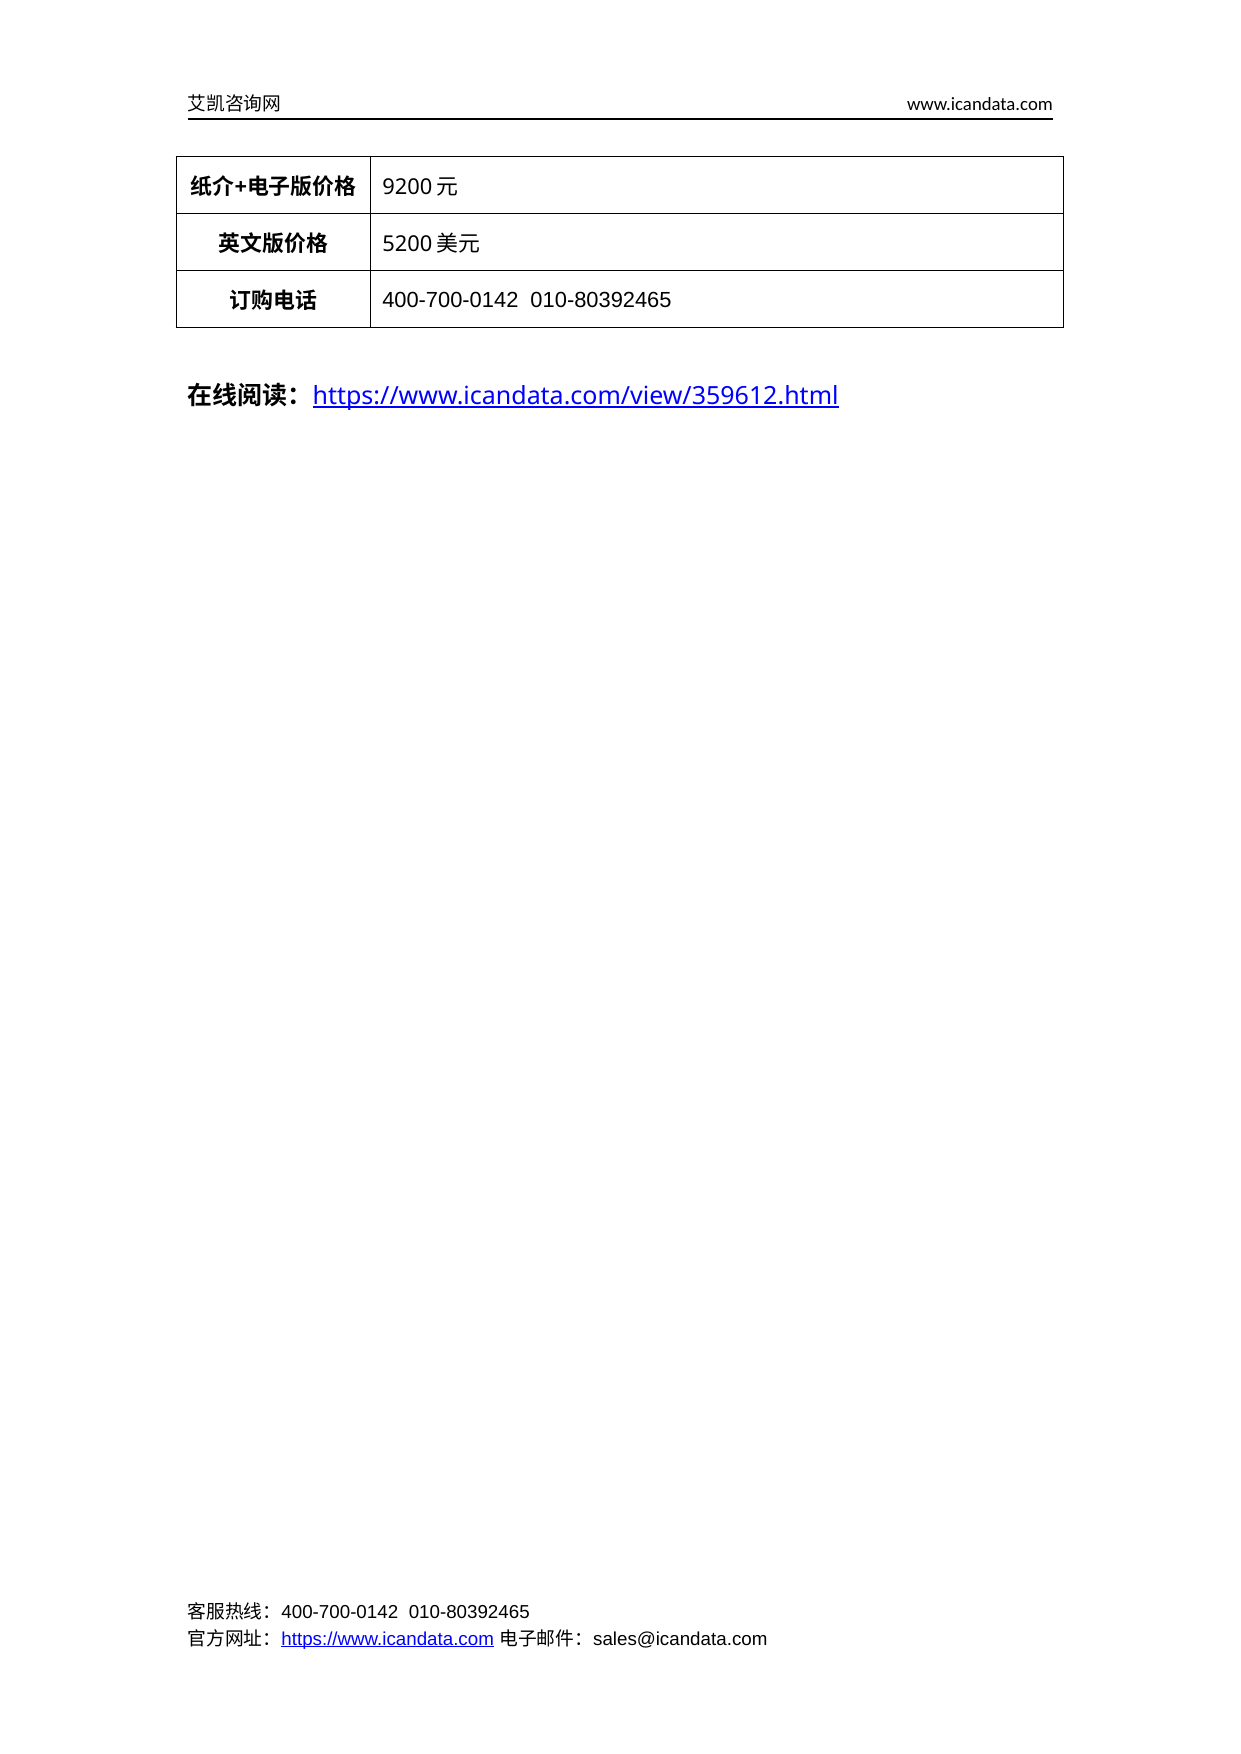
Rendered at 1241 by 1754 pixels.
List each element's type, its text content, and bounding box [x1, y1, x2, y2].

table_cell 纸介+电子版价格 [177, 157, 370, 213]
table_cell 9200元 [371, 157, 1063, 213]
table_cell 英文版价格 [177, 214, 370, 270]
table_cell 400-700-0142 010-80392465 [371, 271, 1063, 327]
table_cell 5200美元 [371, 214, 1063, 270]
text 在线阅读：https://www.icandata.com/view/359612.html [187, 361, 1053, 426]
table_cell 订购电话 [177, 271, 370, 327]
